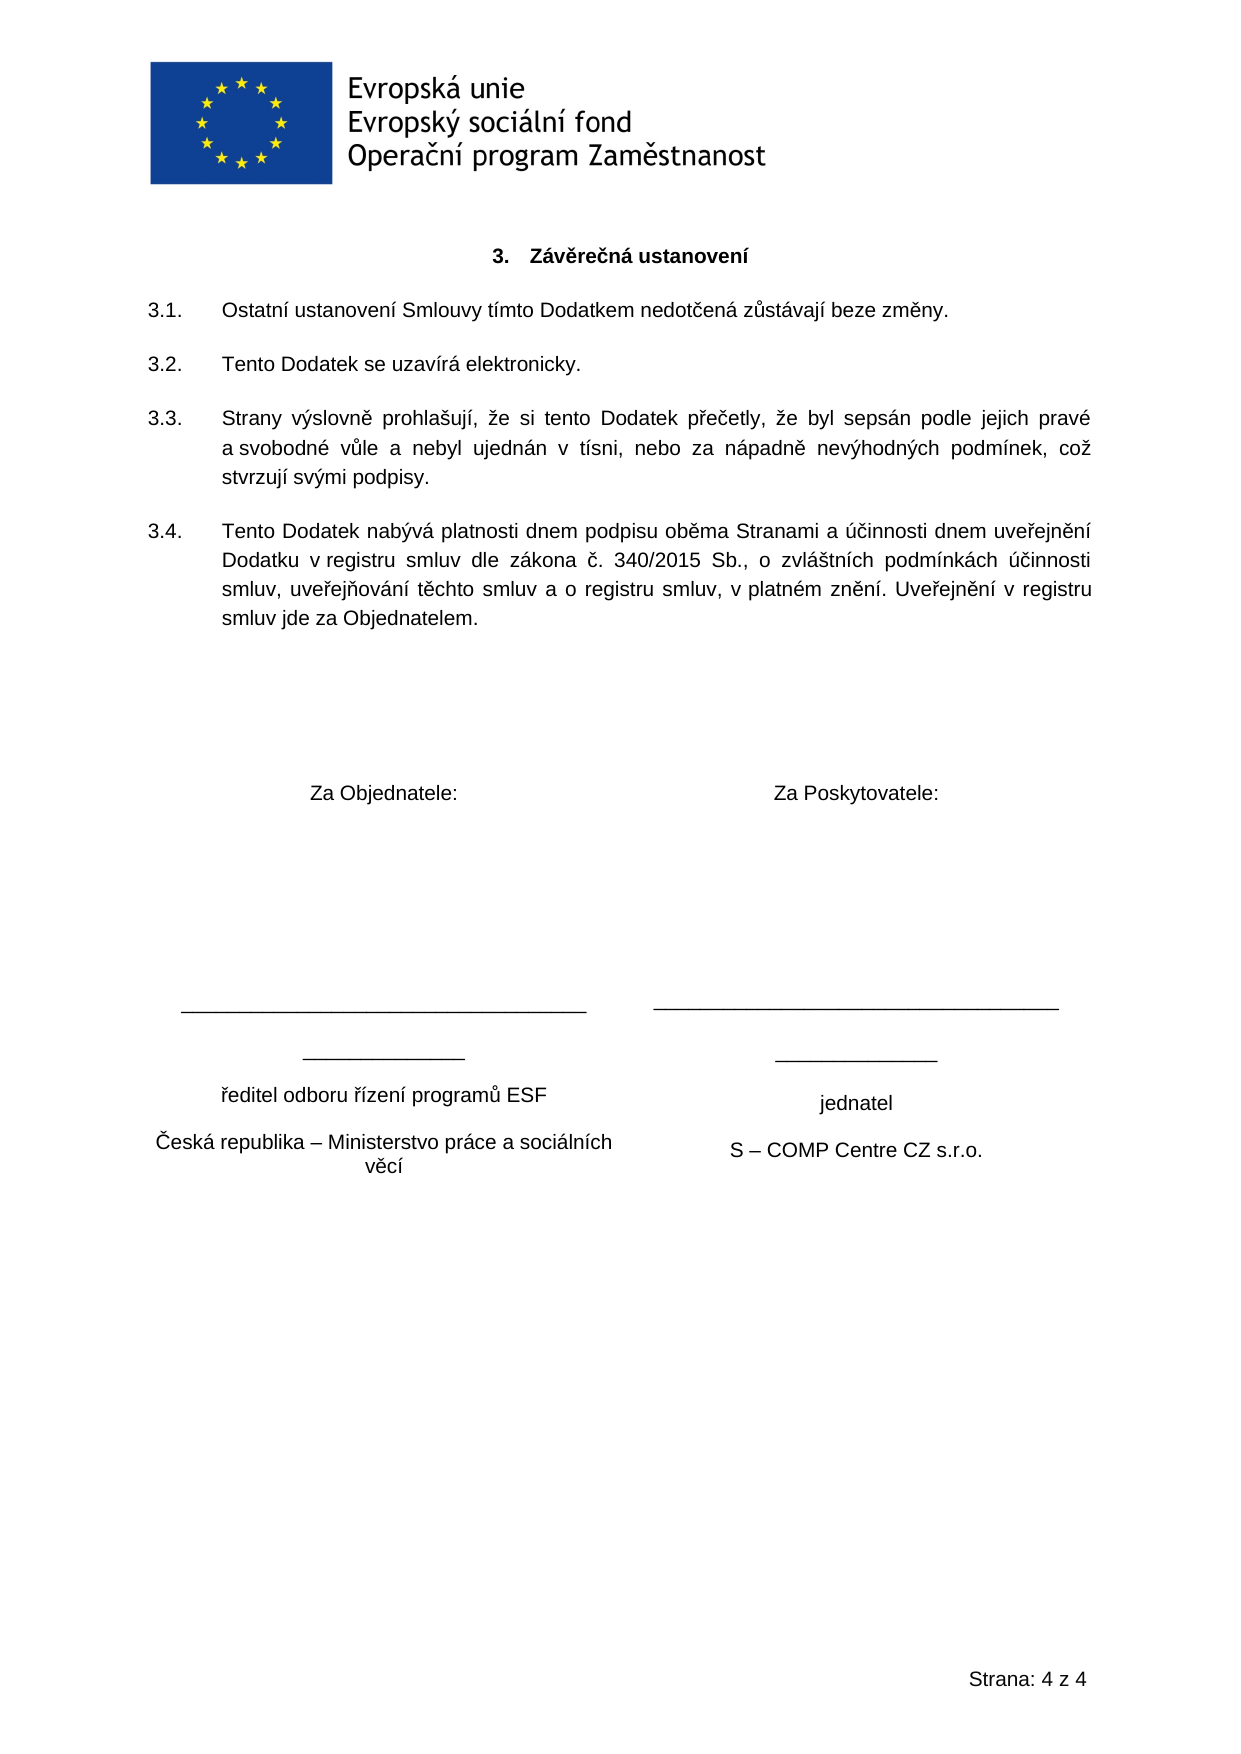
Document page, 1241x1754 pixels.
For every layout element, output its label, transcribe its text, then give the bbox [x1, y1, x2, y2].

list Tento Dodatek se uzavírá elektronicky. [148, 347, 1092, 376]
list Tento Dodatek nabývá platnosti dnem podpisu oběma Stranami a účinnosti dnem uveřejnění Dodatku v registru smluv dle zákona č. 340/2015 Sb., o zvláštních podmínkách účinnosti smluv, uveřejňování těchto smluv a o registru smluv, v platném znění. Uveřejnění v registru smluv jde za Objednatelem. [148, 513, 1092, 630]
table_cell ___________________________________ ______________ ředitel odboru řízení programů ESF Česká republika – Ministerstvo práce a sociálních věcí [148, 828, 620, 1201]
list Strany výslovně prohlašují, že si tento Dodatek přečetly, že byl sepsán podle jejich pravé a svobodné vůle a nebyl ujednán v tísni, nebo za nápadně nevýhodných podmínek, což stvrzují svými podpisy. [148, 401, 1092, 488]
table_header Za Poskytovatele: [620, 724, 1092, 828]
list Závěrečná ustanovení [148, 238, 1092, 268]
list Ostatní ustanovení Smlouvy tímto Dodatkem nedotčená zůstávají beze změny. [148, 293, 1092, 322]
picture [147, 59, 766, 188]
table_header Za Objednatele: [148, 724, 620, 828]
table_cell ___________________________________ ______________ jednatel S – COMP Centre CZ s.r.o. [620, 828, 1092, 1201]
